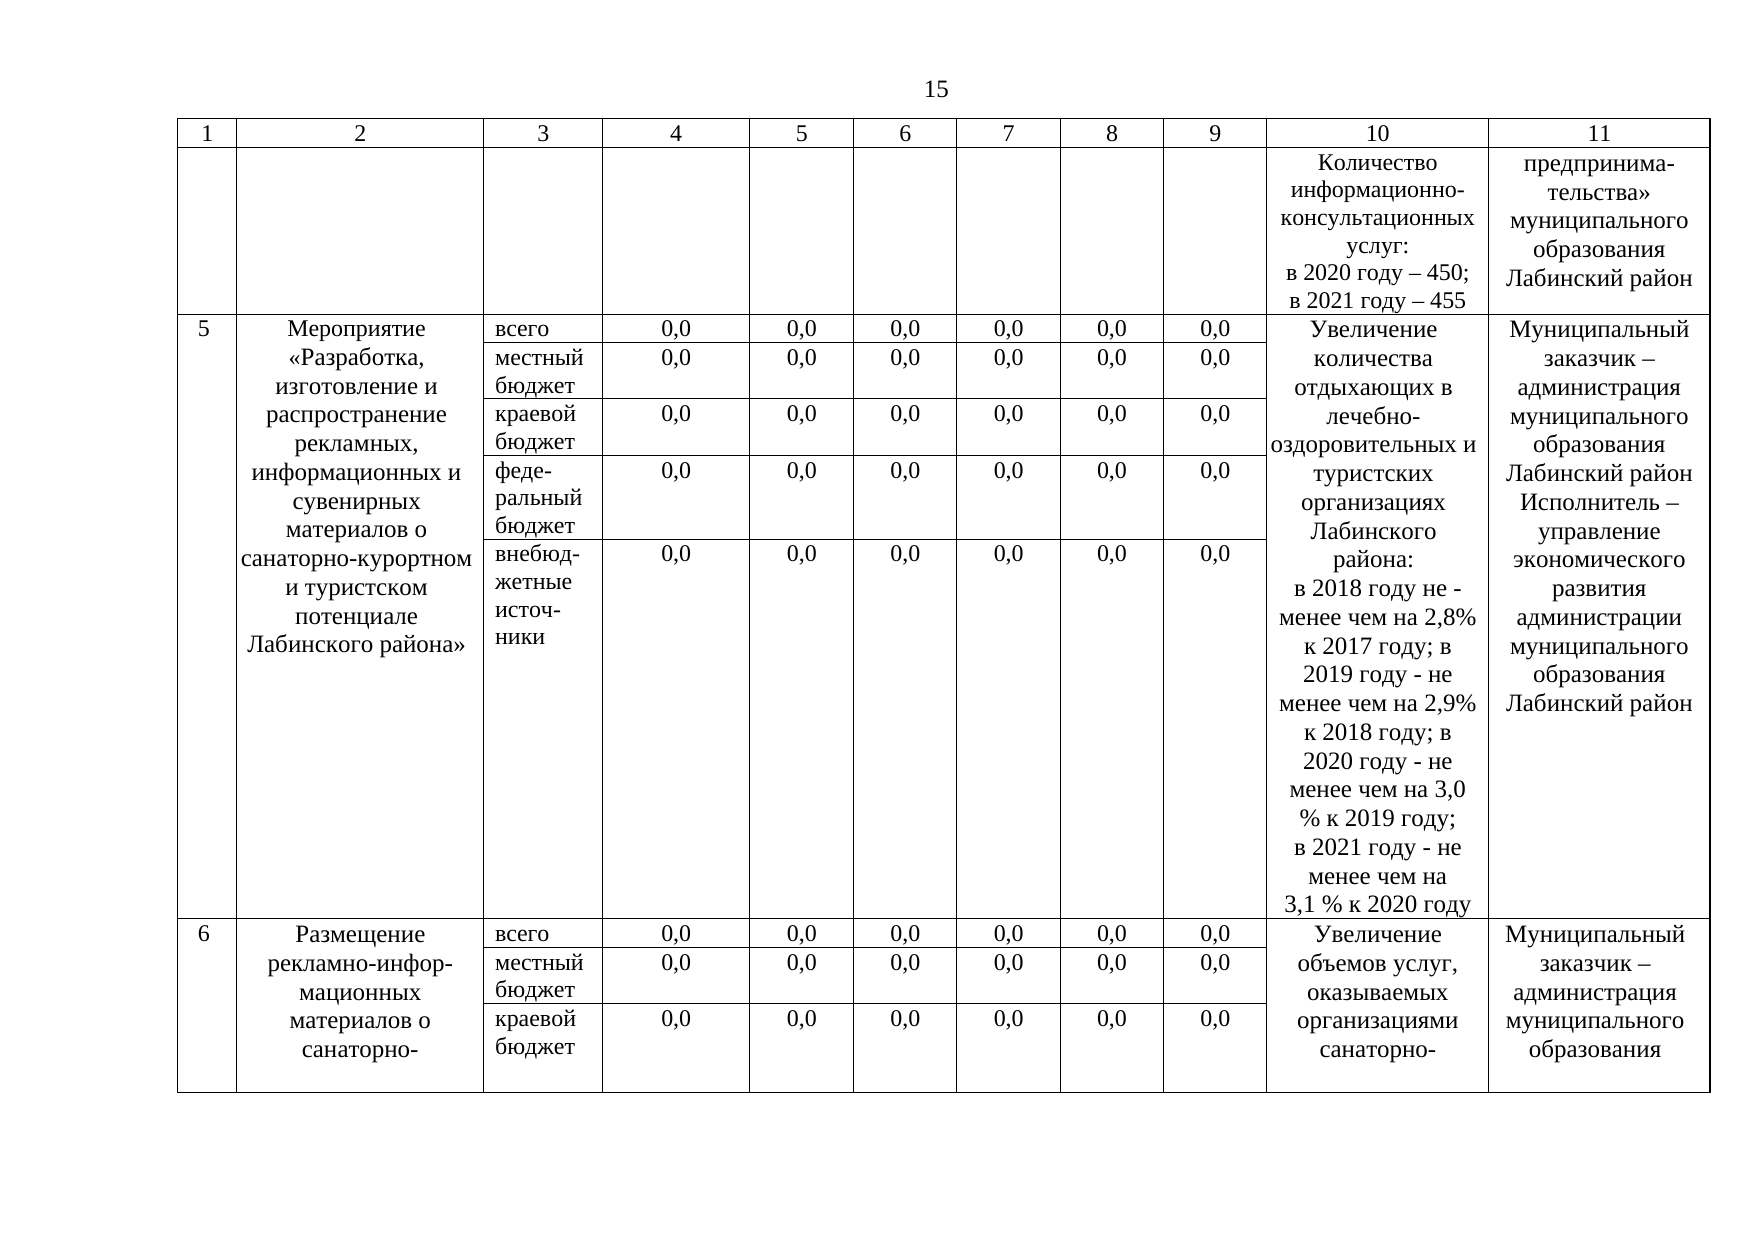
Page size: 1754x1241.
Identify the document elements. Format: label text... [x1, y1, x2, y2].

table_cell 0,0 [1061, 399, 1163, 454]
table_cell всего [484, 315, 602, 342]
table_cell [750, 148, 853, 313]
table_cell Увеличение количества отдыхающих в лечебно-оздоровительных и туристских организациях Лабинского района: в 2018 году не - менее чем на 2,8% к 2017 году; в 2019 году - не менее чем на 2,9% к 2018 году; в 2020 году - не менее чем на 3,0 % к 2019 году; в 2021 году - не менее чем на 3,1 % к 2020 году [1267, 315, 1488, 918]
table_cell 0,0 [957, 456, 1060, 538]
table_cell краевой бюджет [484, 1004, 602, 1092]
table_cell 5 [750, 119, 853, 147]
table_cell Муниципальный заказчик – администрация муниципального образования Лабинский район Исполнитель – управление экономического развития администрации муниципального образования Лабинский район [1489, 315, 1709, 918]
table_cell 7 [957, 119, 1060, 147]
table_cell 0,0 [854, 315, 956, 342]
table_cell 11 [1489, 119, 1709, 147]
table_cell [178, 148, 236, 313]
table_cell 2 [237, 119, 483, 147]
table_cell 0,0 [854, 919, 956, 947]
table_cell 0,0 [1061, 540, 1163, 918]
table_cell 0,0 [854, 540, 956, 918]
table_cell Мероприятие «Разработка, изготовление и распространение рекламных, информационных и сувенирных материалов о санаторно-курортном и туристском потенциале Лабинского района» [237, 315, 483, 918]
table_cell 1 [178, 119, 236, 147]
table_cell [603, 148, 749, 313]
table_cell 0,0 [957, 315, 1060, 342]
table_cell 0,0 [854, 343, 956, 398]
table_cell 0,0 [1164, 456, 1266, 538]
table_cell 0,0 [957, 343, 1060, 398]
table_cell 0,0 [603, 919, 749, 947]
table_cell 0,0 [854, 1004, 956, 1092]
table_cell 0,0 [603, 540, 749, 918]
table_cell феде-ральный бюджет [484, 456, 602, 538]
table_cell 9 [1164, 119, 1266, 147]
table_cell [957, 148, 1060, 313]
table_cell [1164, 148, 1266, 313]
table_cell 0,0 [957, 919, 1060, 947]
table_cell краевой бюджет [484, 399, 602, 454]
table_cell 6 [854, 119, 956, 147]
table_cell 0,0 [854, 399, 956, 454]
table_cell 0,0 [603, 343, 749, 398]
table_cell 0,0 [1164, 343, 1266, 398]
table_cell 0,0 [603, 948, 749, 1003]
table_cell Увеличение объемов услуг, оказываемых организациями санаторно- [1267, 919, 1488, 1092]
table_cell [237, 148, 483, 313]
table_cell 10 [1267, 119, 1488, 147]
table_cell 0,0 [750, 919, 853, 947]
table_cell 0,0 [1061, 948, 1163, 1003]
table_cell 8 [1061, 119, 1163, 147]
table_cell внебюд- жетные источ- ники [484, 540, 602, 918]
table_cell Муниципальный заказчик – администрация муниципального образования [1489, 919, 1709, 1092]
table_cell 0,0 [957, 948, 1060, 1003]
table_cell [854, 148, 956, 313]
table_cell Размещение рекламно-инфор-мационных материалов о санаторно- [237, 919, 483, 1092]
table_cell 0,0 [750, 399, 853, 454]
table_cell 0,0 [1164, 919, 1266, 947]
table_cell 0,0 [854, 948, 956, 1003]
table_cell 0,0 [750, 343, 853, 398]
table_cell местный бюджет [484, 343, 602, 398]
table_cell 0,0 [1164, 948, 1266, 1003]
table_cell [484, 148, 602, 313]
table_cell всего [484, 919, 602, 947]
table_cell 0,0 [854, 456, 956, 538]
table_cell 0,0 [1164, 540, 1266, 918]
table_cell 6 [178, 919, 236, 1092]
table_cell 0,0 [1164, 399, 1266, 454]
table_cell 0,0 [603, 399, 749, 454]
table_cell [1061, 148, 1163, 313]
table_cell 0,0 [1164, 315, 1266, 342]
table_cell 0,0 [603, 1004, 749, 1092]
table_cell 0,0 [1061, 343, 1163, 398]
table_cell 0,0 [957, 1004, 1060, 1092]
table_cell 5 [178, 315, 236, 918]
table_cell 0,0 [1061, 315, 1163, 342]
table_cell 0,0 [750, 540, 853, 918]
table_cell 0,0 [603, 315, 749, 342]
table_cell 0,0 [603, 456, 749, 538]
table_cell 4 [603, 119, 749, 147]
table_cell 0,0 [750, 456, 853, 538]
table_cell предпринима-тельства» муниципального образования Лабинский район [1489, 148, 1709, 313]
table_cell 0,0 [1164, 1004, 1266, 1092]
table_cell 0,0 [1061, 919, 1163, 947]
table_cell 0,0 [750, 1004, 853, 1092]
table_cell 0,0 [750, 948, 853, 1003]
table_cell 0,0 [957, 399, 1060, 454]
table_cell Количество информационно-консультационных услуг: в 2020 году – 450; в 2021 году – 455 [1267, 148, 1488, 313]
table_cell 0,0 [957, 540, 1060, 918]
table_cell 0,0 [1061, 1004, 1163, 1092]
table_cell местный бюджет [484, 948, 602, 1003]
table_cell 3 [484, 119, 602, 147]
table_cell 0,0 [750, 315, 853, 342]
table_cell 0,0 [1061, 456, 1163, 538]
